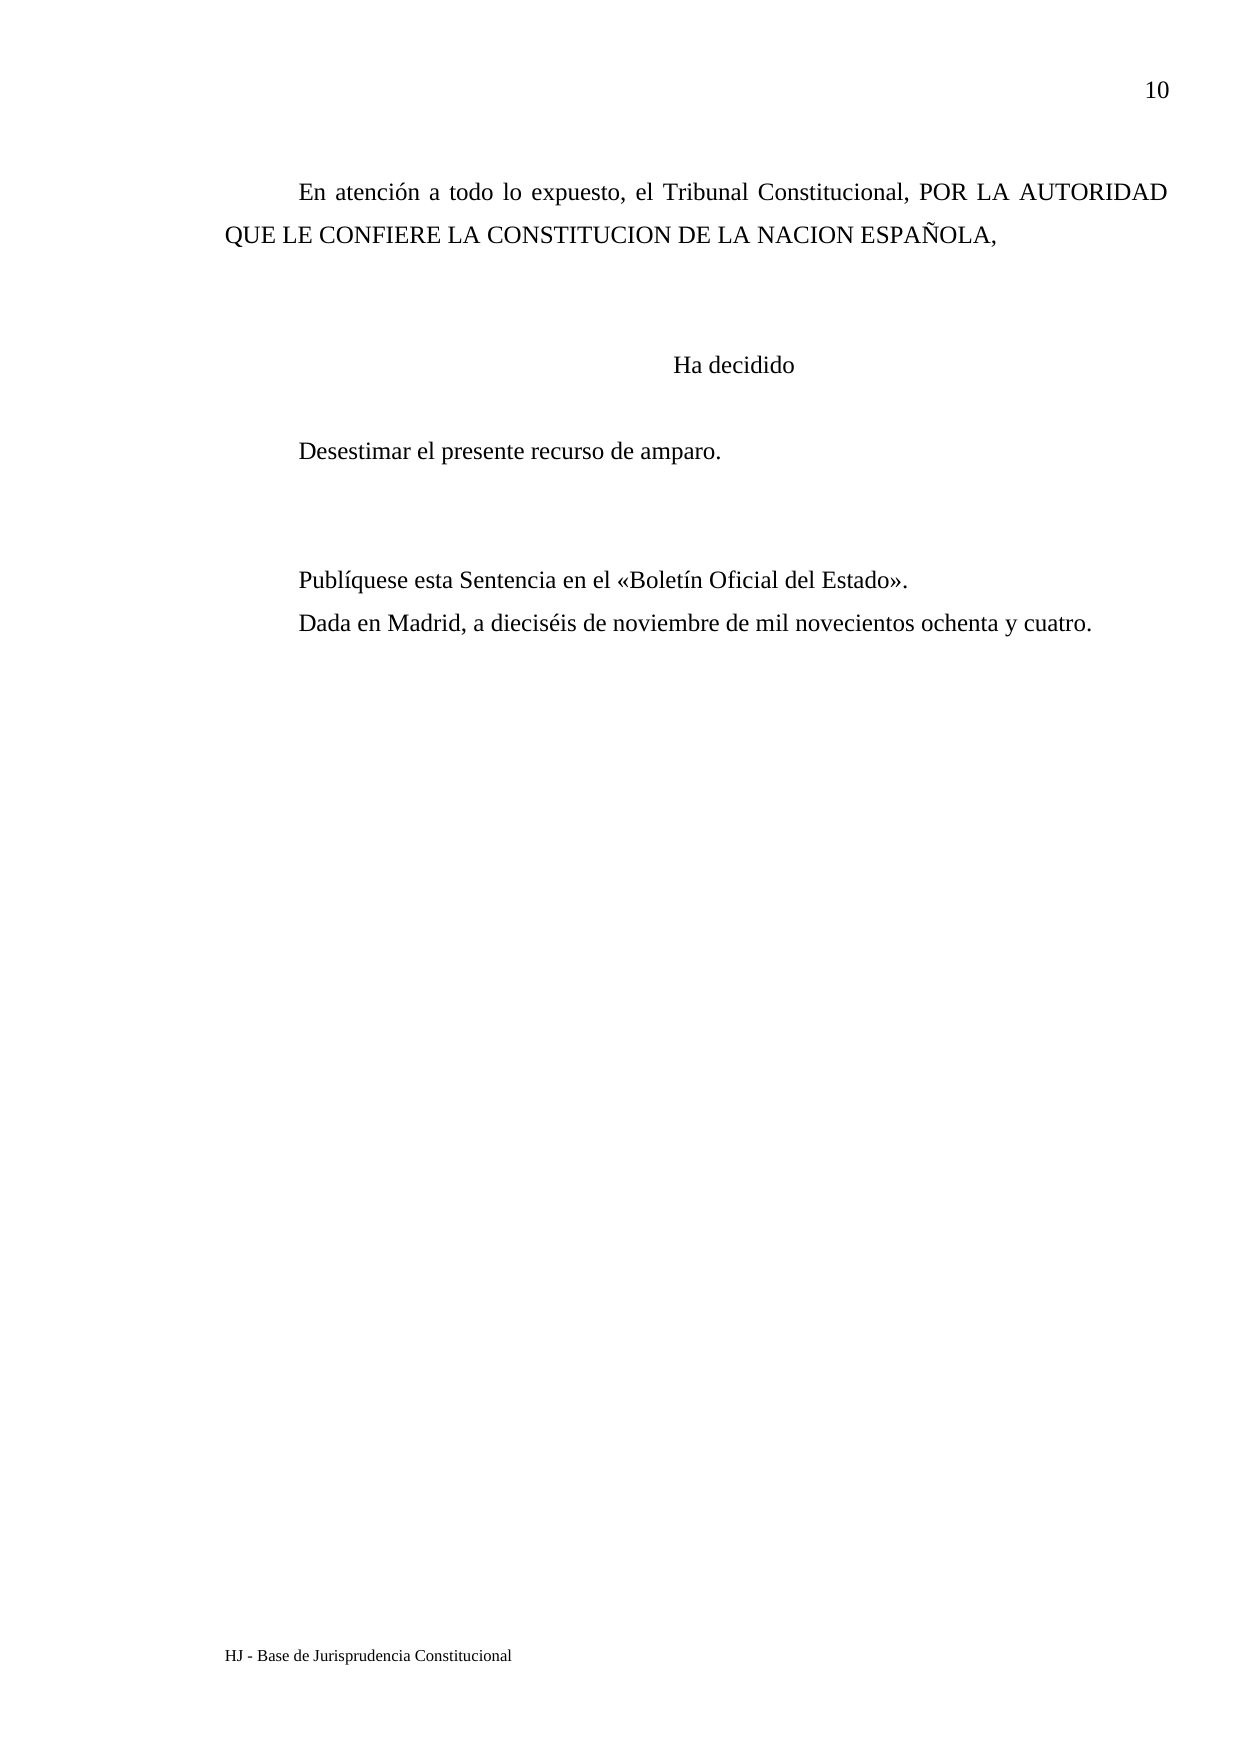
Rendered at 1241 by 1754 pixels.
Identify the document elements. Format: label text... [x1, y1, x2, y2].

text Desestimar el presente recurso de amparo. [224, 436, 1169, 465]
text En atención a todo lo expuesto, el Tribunal Constitucional, POR LA AUTORIDAD QUE LE CONFIERE LA CONSTITUCION DE LA NACION ESPAÑOLA, [224, 177, 1169, 249]
text Dada en Madrid, a dieciséis de noviembre de mil novecientos ochenta y cuatro. [224, 608, 1169, 637]
text Ha decidido [224, 350, 1169, 378]
text Publíquese esta Sentencia en el «Boletín Oficial del Estado». [224, 565, 1169, 594]
